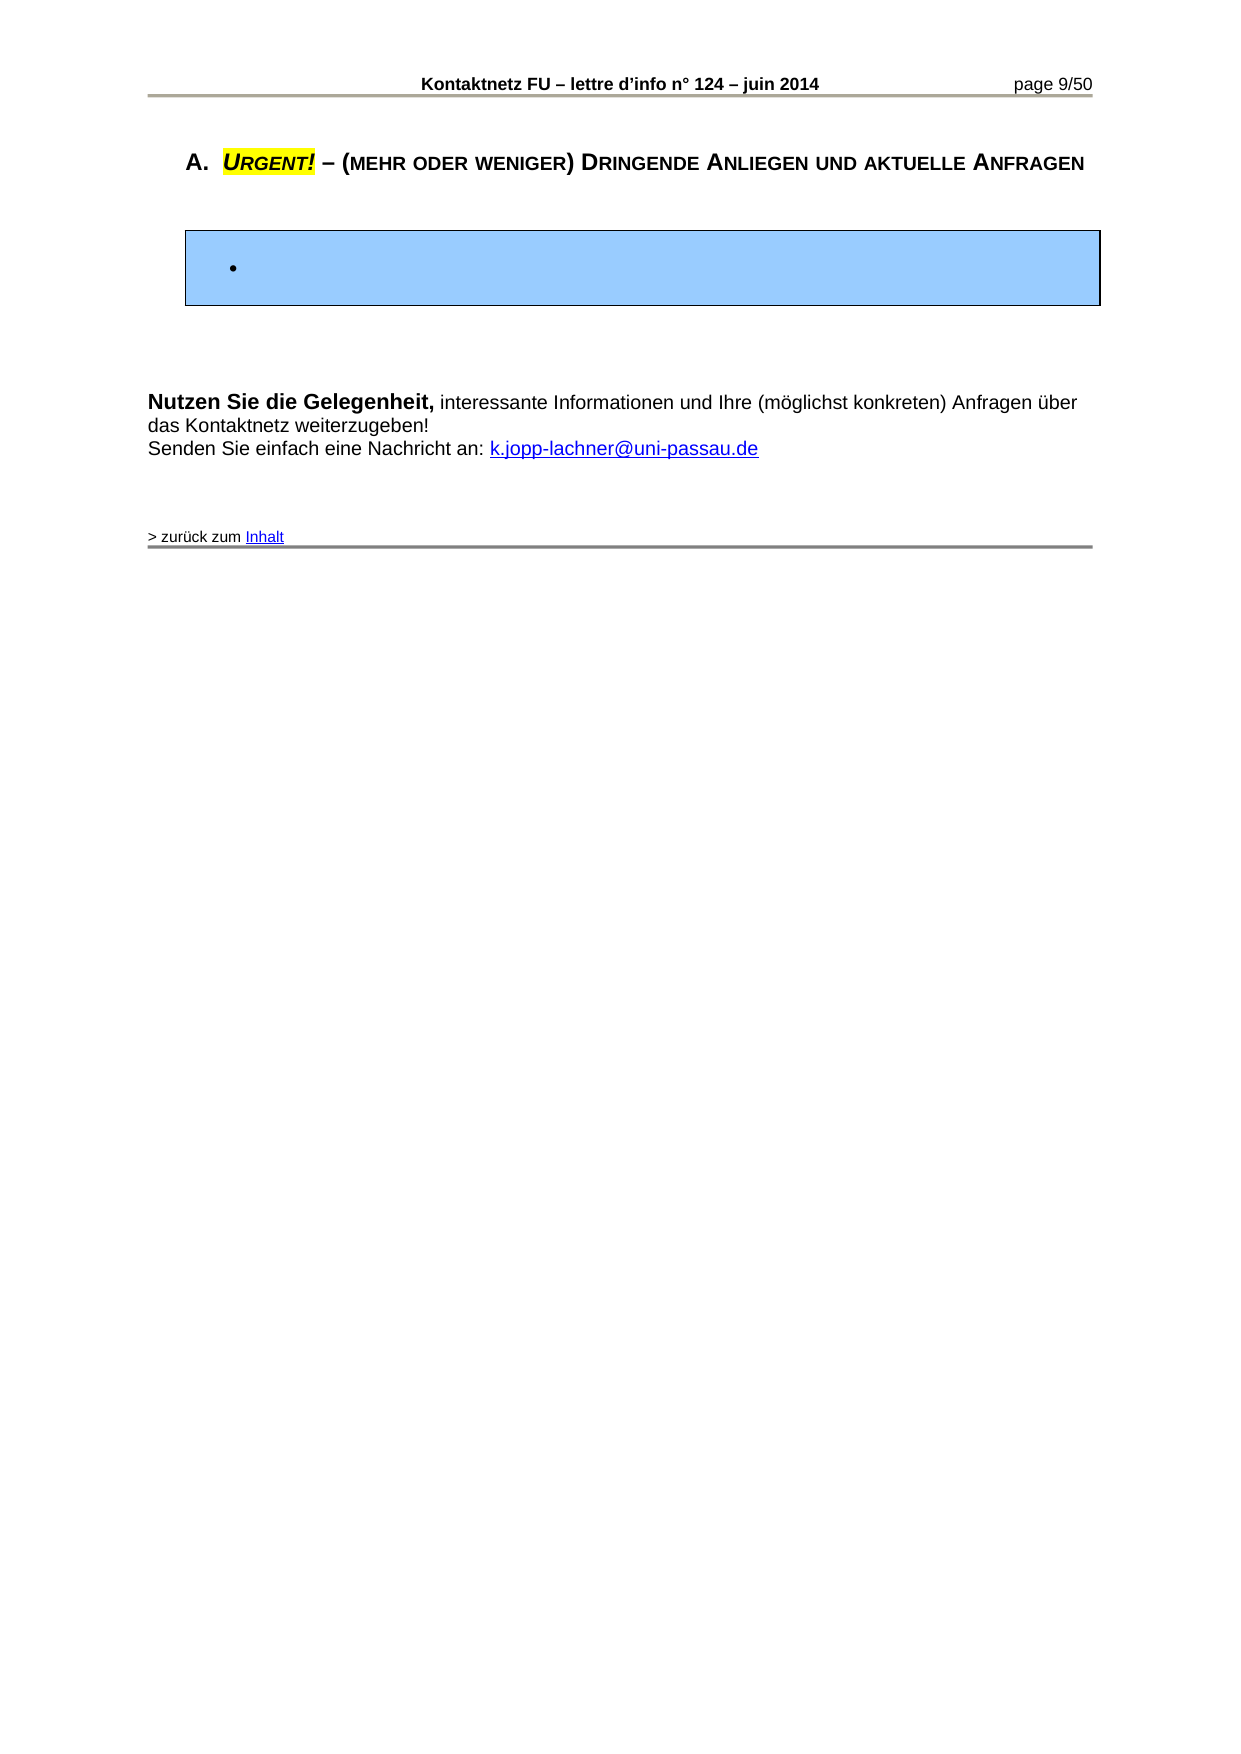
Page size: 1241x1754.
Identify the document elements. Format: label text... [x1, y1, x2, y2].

text Nutzen Sie die Gelegenheit, interessante Informationen und Ihre (möglichst konkreten) Anfragen über das Kontaktnetz weiterzugeben! Senden Sie einfach eine Nachricht an: k.jopp-lachner@uni-passau.de [148, 389, 1093, 459]
table_header [186, 231, 1099, 305]
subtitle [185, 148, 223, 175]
text > zurück zum Inhalt [148, 527, 1093, 545]
subtitle Urgent! – (mehr oder weniger) Dringende Anliegen und aktuelle Anfragen [315, 148, 1093, 175]
